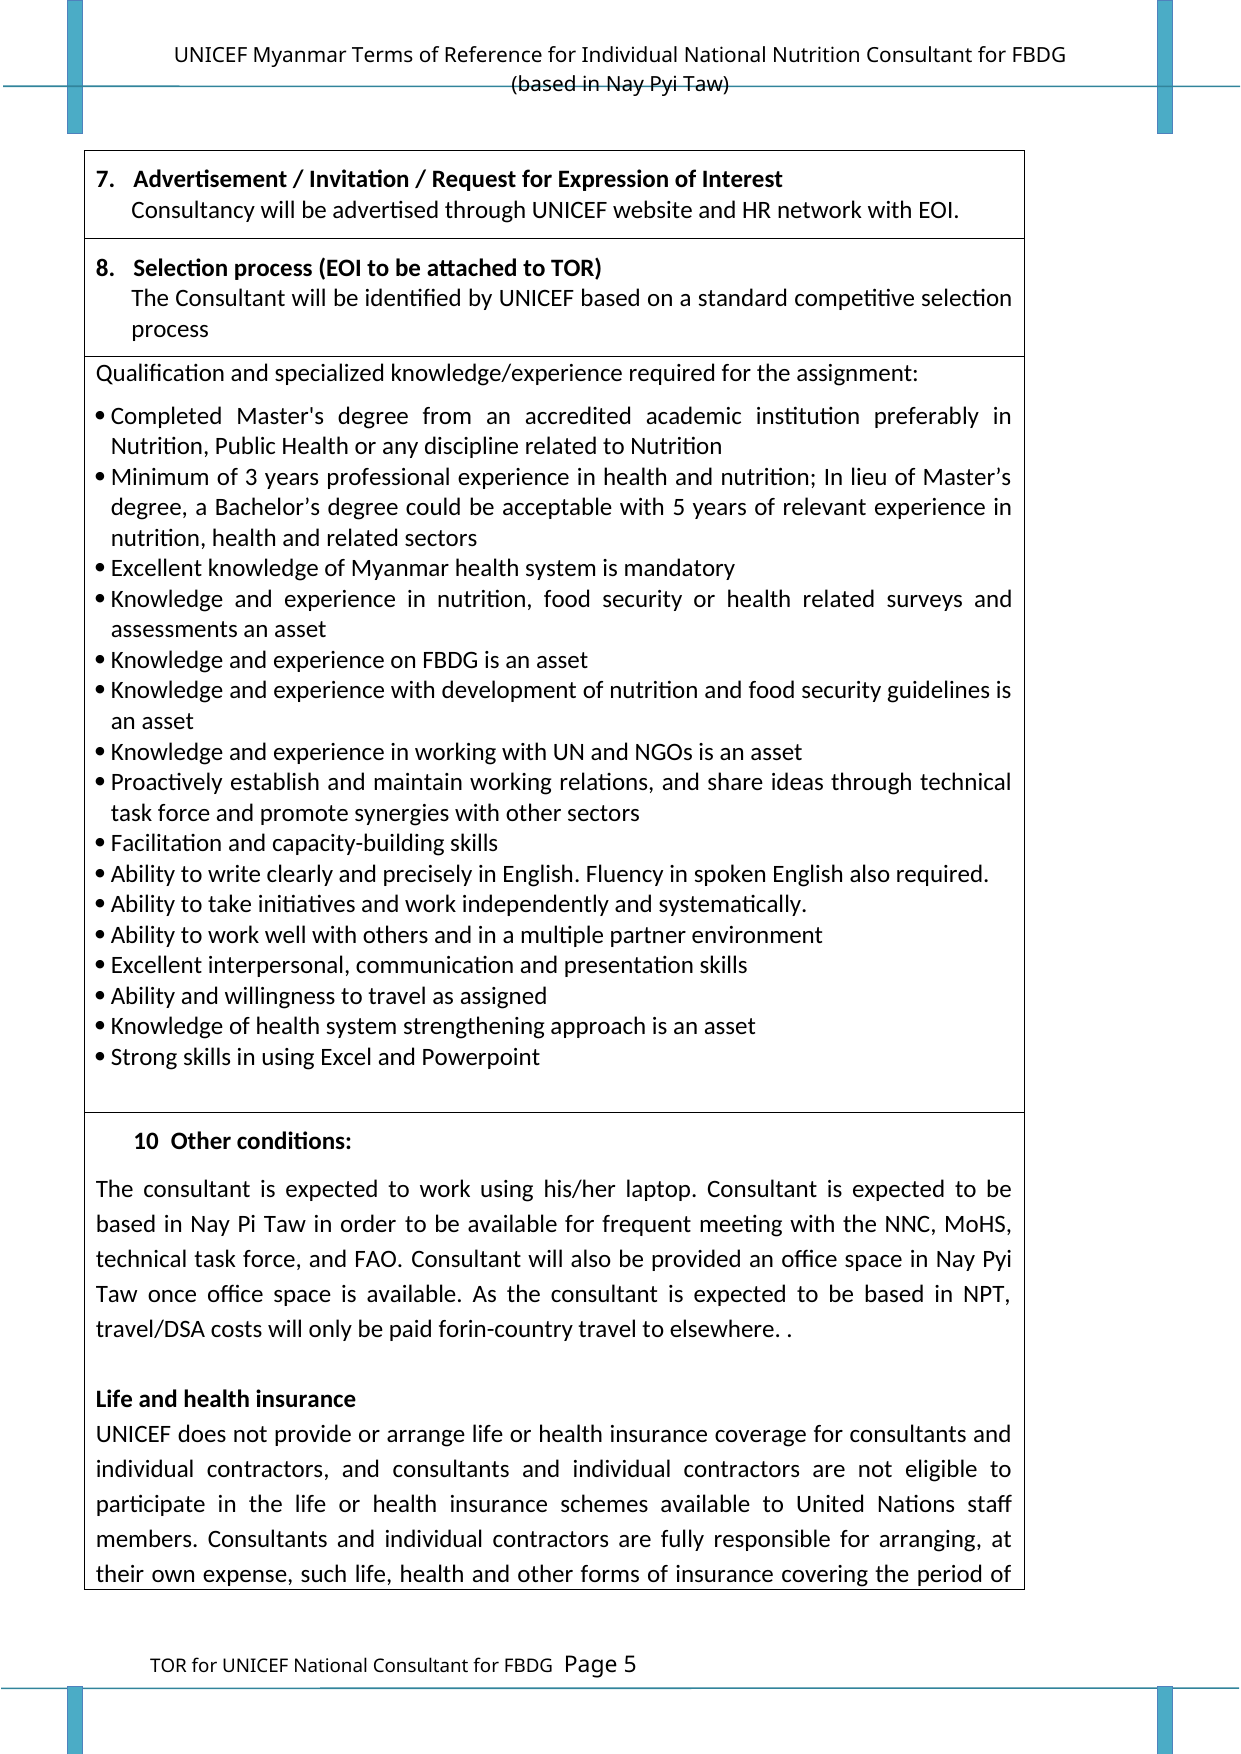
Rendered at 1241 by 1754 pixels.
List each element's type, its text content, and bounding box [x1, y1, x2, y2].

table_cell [85, 1113, 1024, 1588]
table_cell Advertisement / Invitation / Request for Expression of Interest Consultancy will be advertised through UNICEF website and HR network with EOI. [85, 151, 1024, 238]
table_cell Selection process (EOI to be attached to TOR) The Consultant will be identified by UNICEF based on a standard competitive selection process [85, 239, 1024, 356]
table_cell Qualification and specialized knowledge/experience required for the assignment: Completed Master's degree from an accredited academic institution preferably in Nutrition, Public Health or any discipline related to Nutrition Minimum of 3 years professional experience in health and nutrition; In lieu of Master’s degree, a Bachelor’s degree could be acceptable with 5 years of relevant experience in nutrition, health and related sectors Excellent knowledge of Myanmar health system is mandatory Knowledge and experience in nutrition, food security or health related surveys and assessments an asset Knowledge and experience on FBDG is an asset Knowledge and experience with development of nutrition and food security guidelines is an asset Knowledge and experience in working with UN and NGOs is an asset Proactively establish and maintain working relations, and share ideas through technical task force and promote synergies with other sectors Facilitation and capacity-building skills Ability to write clearly and precisely in English. Fluency in spoken English also required. Ability to take initiatives and work independently and systematically. Ability to work well with others and in a multiple partner environment Excellent interpersonal, communication and presentation skills Ability and willingness to travel as assigned Knowledge of health system strengthening approach is an asset Strong skills in using Excel and Powerpoint [85, 357, 1024, 1112]
